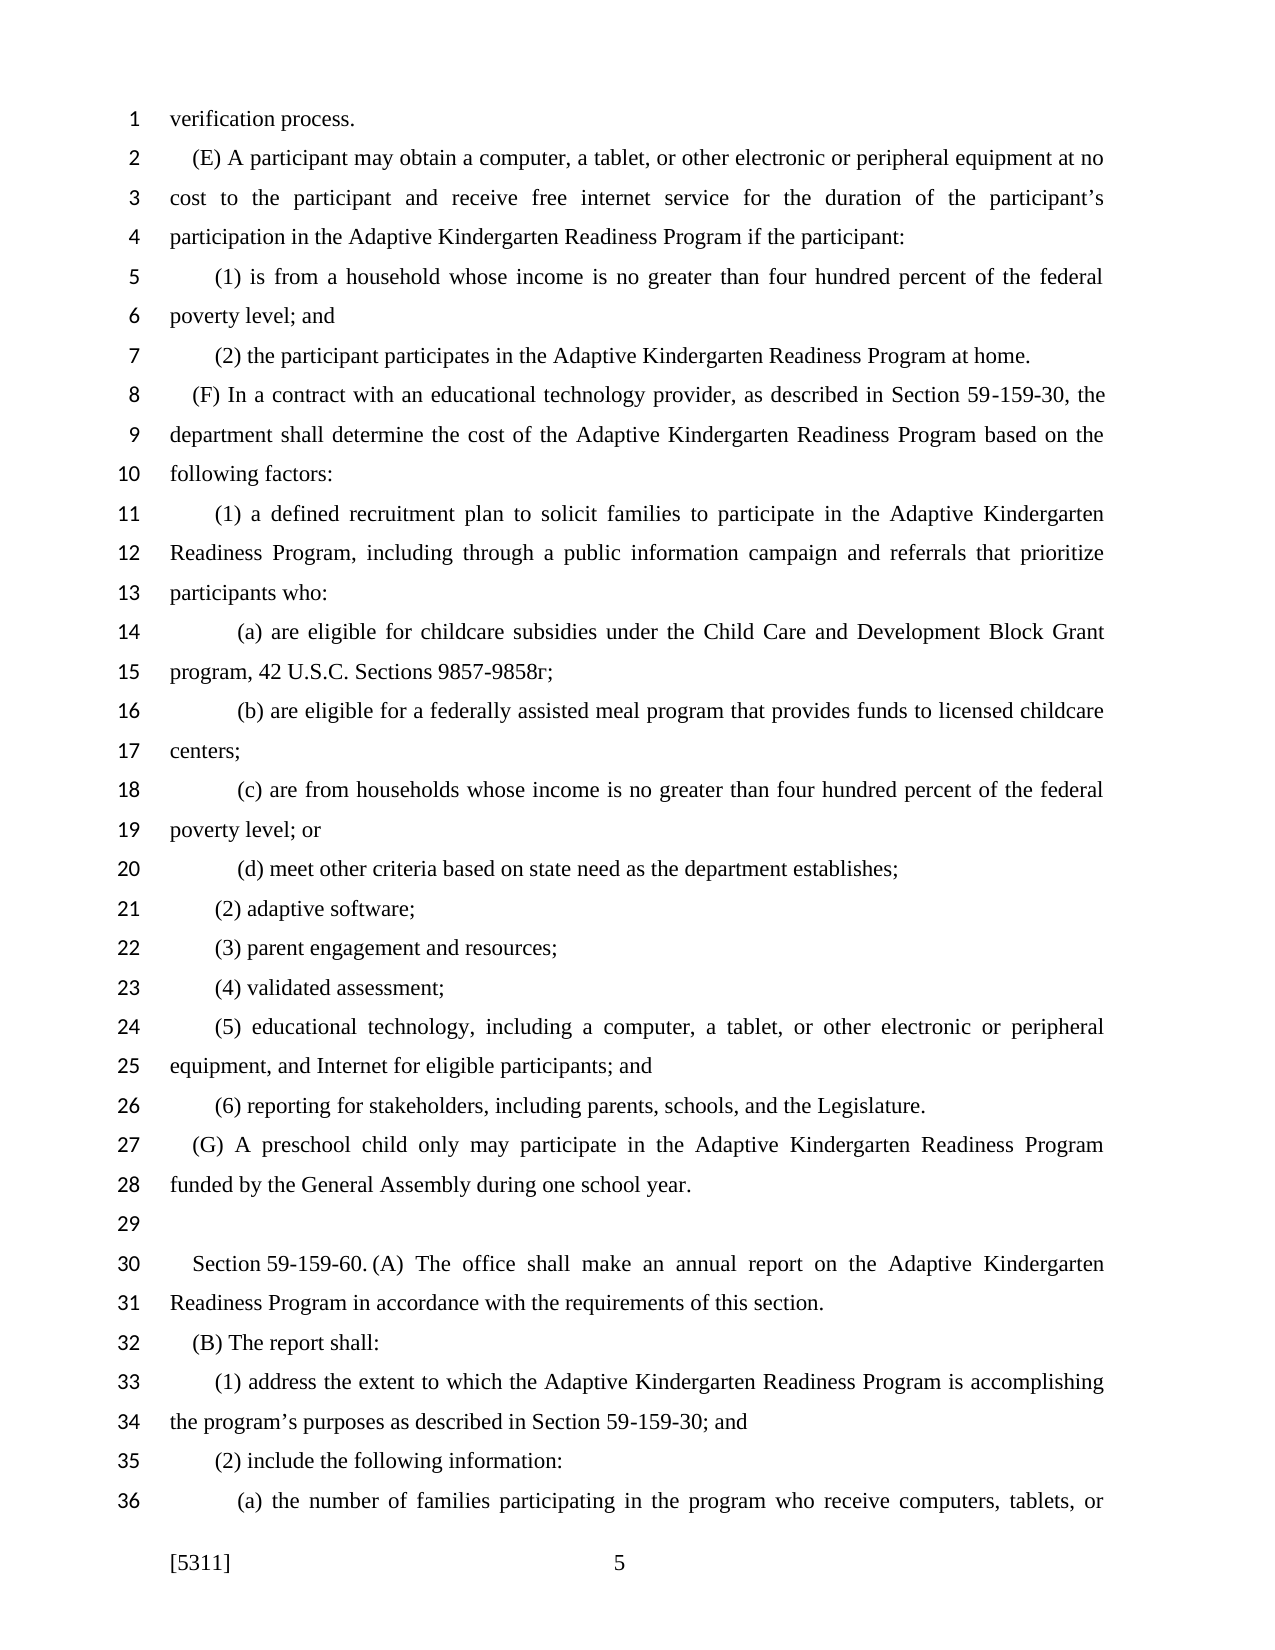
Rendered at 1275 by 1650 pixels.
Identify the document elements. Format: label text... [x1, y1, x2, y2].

text (1) is from a household whose income is no greater than four hundred percent of the federal poverty level; and [169, 263, 1106, 329]
text (2) adaptive software; [169, 894, 1106, 921]
text (6) reporting for stakeholders, including parents, schools, and the Legislature. [169, 1092, 1106, 1118]
text (1) address the extent to which the Adaptive Kindergarten Readiness Program is accomplishing the program’s purposes as described in Section 59‑159‑30; and [169, 1368, 1106, 1434]
text (4) validated assessment; [169, 973, 1106, 1000]
text (1) a defined recruitment plan to solicit families to participate in the Adaptive Kindergarten Readiness Program, including through a public information campaign and referrals that prioritize participants who: [169, 500, 1106, 605]
text (E) A participant may obtain a computer, a tablet, or other electronic or peripheral equipment at no cost to the participant and receive free internet service for the duration of the participant’s participation in the Adaptive Kindergarten Readiness Program if the participant: [169, 144, 1106, 250]
text (d) meet other criteria based on state need as the department establishes; [169, 855, 1106, 881]
text (c) are from households whose income is no greater than four hundred percent of the federal poverty level; or [169, 776, 1106, 842]
text (5) educational technology, including a computer, a tablet, or other electronic or peripheral equipment, and Internet for eligible participants; and [169, 1013, 1106, 1079]
text (2) the participant participates in the Adaptive Kindergarten Readiness Program at home. [169, 342, 1106, 368]
text (3) parent engagement and resources; [169, 934, 1106, 960]
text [169, 105, 1106, 131]
text (a) are eligible for childcare subsidies under the Child Care and Development Block Grant program, 42 U.S.C. Sections 9857‑9858г; [169, 618, 1106, 684]
text (b) are eligible for a federally assisted meal program that provides funds to licensed childcare centers; [169, 697, 1106, 763]
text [169, 1487, 1106, 1513]
text Section 59‑159‑60. (A) The office shall make an annual report on the Adaptive Kindergarten Readiness Program in accordance with the requirements of this section. [169, 1250, 1106, 1316]
text (2) include the following information: [169, 1447, 1106, 1474]
text (B) The report shall: [169, 1329, 1106, 1355]
text (G) A preschool child only may participate in the Adaptive Kindergarten Readiness Program funded by the General Assembly during one school year. [169, 1131, 1106, 1197]
text (F) In a contract with an educational technology provider, as described in Section 59‑159‑30, the department shall determine the cost of the Adaptive Kindergarten Readiness Program based on the following factors: [169, 381, 1106, 487]
